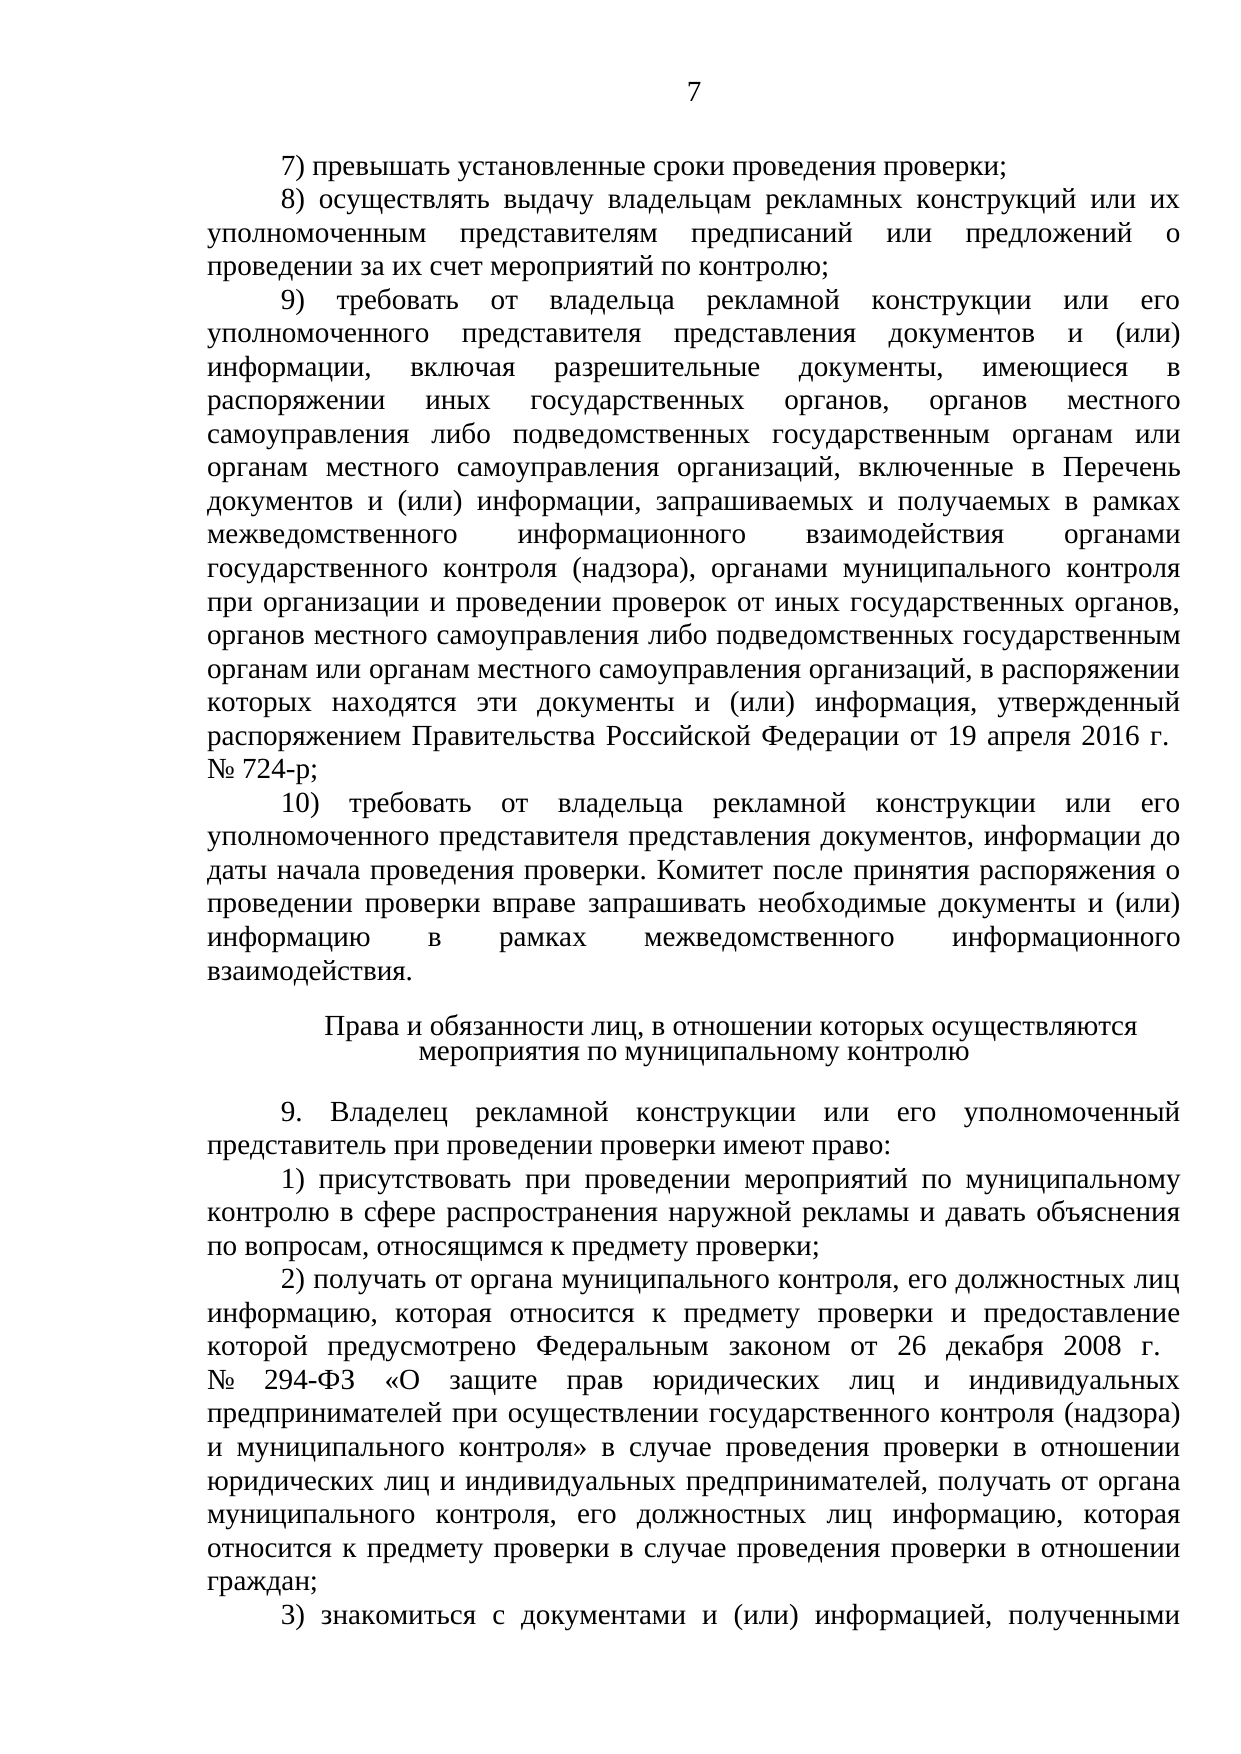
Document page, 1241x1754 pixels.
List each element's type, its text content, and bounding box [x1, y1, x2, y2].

text 9. Владелец рекламной конструкции или его уполномоченный представитель при проведении проверки имеют право: [207, 1094, 1181, 1161]
text 1) присутствовать при проведении мероприятий по муниципальному контролю в сфере распространения наружной рекламы и давать объяснения по вопросам, относящимся к предмету проверки; [207, 1161, 1181, 1261]
text 7) превышать установленные сроки проведения проверки; [207, 148, 1181, 181]
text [207, 1597, 1181, 1630]
text 10) требовать от владельца рекламной конструкции или его уполномоченного представителя представления документов, информации до даты начала проведения проверки. Комитет после принятия распоряжения о проведении проверки вправе запрашивать необходимые документы и (или) информацию в рамках межведомственного информационного взаимодействия. [207, 785, 1181, 986]
text 2) получать от органа муниципального контроля, его должностных лиц информацию, которая относится к предмету проверки и предоставление которой предусмотрено Федеральным законом от 26 декабря 2008 г. № 294-ФЗ «О защите прав юридических лиц и индивидуальных предпринимателей при осуществлении государственного контроля (надзора) и муниципального контроля» в случае проведения проверки в отношении юридических лиц и индивидуальных предпринимателей, получать от органа муниципального контроля, его должностных лиц информацию, которая относится к предмету проверки в случае проведения проверки в отношении граждан; [207, 1261, 1181, 1597]
text 9) требовать от владельца рекламной конструкции или его уполномоченного представителя представления документов и (или) информации, включая разрешительные документы, имеющиеся в распоряжении иных государственных органов, органов местного самоуправления либо подведомственных государственным органам или органам местного самоуправления организаций, включенные в Перечень документов и (или) информации, запрашиваемых и получаемых в рамках межведомственного информационного взаимодействия органами государственного контроля (надзора), органами муниципального контроля при организации и проведении проверок от иных государственных органов, органов местного самоуправления либо подведомственных государственным органам или органам местного самоуправления организаций, в распоряжении которых находятся эти документы и (или) информация, утвержденный распоряжением Правительства Российской Федерации от 19 апреля 2016 г. № 724-р; [207, 282, 1181, 785]
text 8) осуществлять выдачу владельцам рекламных конструкций или их уполномоченным представителям предписаний или предложений о проведении за их счет мероприятий по контролю; [207, 181, 1181, 282]
text Права и обязанности лиц, в отношении которых осуществляются мероприятия по муниципальному контролю [207, 1015, 1181, 1065]
